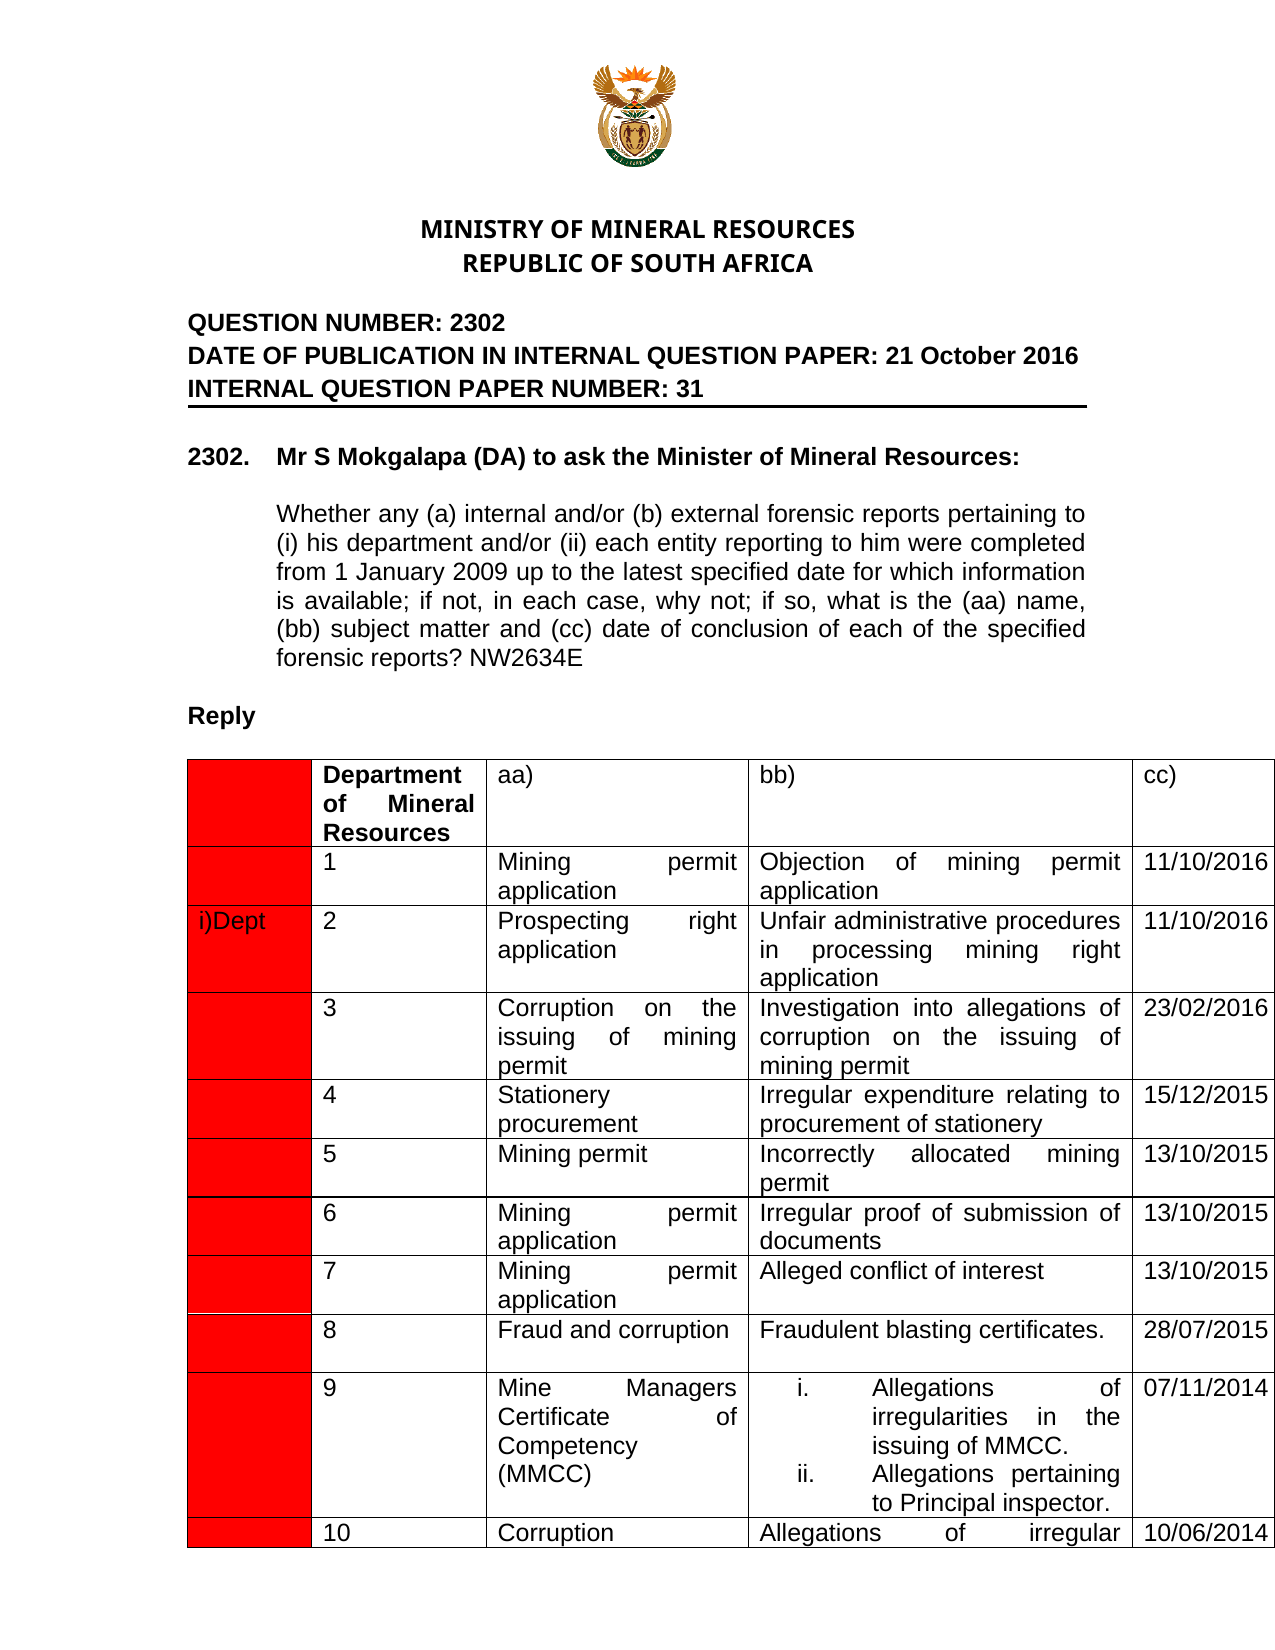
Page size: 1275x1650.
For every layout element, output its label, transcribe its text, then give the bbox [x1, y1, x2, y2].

table_cell 11/10/2016 [1133, 906, 1274, 992]
table_cell Objection of mining permit application [749, 847, 1132, 905]
table_cell 8 [312, 1315, 486, 1372]
table_header bb) [749, 760, 1132, 846]
table_cell Corruption on the issuing of mining permit [487, 993, 748, 1079]
table_cell 2 [312, 906, 486, 992]
table_header Department of Mineral Resources [312, 760, 486, 846]
table_cell 28/07/2015 [1133, 1315, 1274, 1372]
text INTERNAL QUESTION PAPER NUMBER: 31 [187, 374, 1087, 408]
table_cell Mining permit application [487, 1256, 748, 1313]
table_cell i)Dept [188, 906, 311, 992]
text Whether any (a) internal and/or (b) external forensic reports pertaining to (i) his department and/or (ii) each entity reporting to him were completed from 1 January 2009 up to the latest specified date for which information is available; if not, in each case, why not; if so, what is the (aa) name, (bb) subject matter and (cc) date of conclusion of each of the specified forensic reports? NW2634E [276, 499, 1087, 672]
text DATE OF PUBLICATION IN INTERNAL QUESTION PAPER: 21 October 2016 [187, 341, 1087, 370]
table_cell Fraudulent blasting certificates. [749, 1315, 1132, 1372]
table_cell [188, 1198, 311, 1255]
table_cell Irregular expenditure relating to procurement of stationery [749, 1080, 1132, 1138]
table_cell 10/06/2014 [1133, 1518, 1274, 1547]
text 2302. Mr S Mokgalapa (DA) to ask the Minister of Mineral Resources: [187, 441, 1087, 470]
table_cell Alleged conflict of interest [749, 1256, 1132, 1313]
table_cell 13/10/2015 [1133, 1198, 1274, 1255]
table_cell Mining permit [487, 1139, 748, 1196]
table_header aa) [487, 760, 748, 846]
table_cell 15/12/2015 [1133, 1080, 1274, 1138]
table_cell 1 [312, 847, 486, 905]
text Reply [187, 701, 1087, 730]
table_cell [188, 1373, 311, 1517]
table_cell Irregular proof of submission of documents [749, 1198, 1132, 1255]
table_cell Corruption [487, 1518, 748, 1547]
table_cell Allegations of irregularities in the issuing of MMCC. Allegations pertaining to Principal inspector. [749, 1373, 1132, 1517]
table_cell 6 [312, 1198, 486, 1255]
table_cell Allegations of irregular appointment [749, 1518, 1132, 1547]
table_cell Incorrectly allocated mining permit [749, 1139, 1132, 1196]
table_cell 4 [312, 1080, 486, 1138]
table_cell [188, 993, 311, 1079]
table_cell 9 [312, 1373, 486, 1517]
table_cell 7 [312, 1256, 486, 1313]
table_cell 11/10/2016 [1133, 847, 1274, 905]
table_header [188, 760, 311, 846]
picture [593, 64, 676, 167]
table_cell [188, 1080, 311, 1138]
table_cell Unfair administrative procedures in processing mining right application [749, 906, 1132, 992]
table_cell Prospecting right application [487, 906, 748, 992]
table_cell [188, 1139, 311, 1196]
table_cell 23/02/2016 [1133, 993, 1274, 1079]
table_cell 13/10/2015 [1133, 1256, 1274, 1313]
table_cell 10 [312, 1518, 486, 1547]
table_cell [188, 1315, 311, 1372]
table_cell 13/10/2015 [1133, 1139, 1274, 1196]
table_cell Fraud and corruption [487, 1315, 748, 1372]
table_cell 3 [312, 993, 486, 1079]
table_cell Stationery procurement [487, 1080, 748, 1138]
table_cell Mining permit application [487, 847, 748, 905]
table_header cc) [1133, 760, 1274, 846]
table_cell 5 [312, 1139, 486, 1196]
table_cell [188, 847, 311, 905]
text QUESTION NUMBER: 2302 [187, 308, 1087, 337]
table_cell Investigation into allegations of corruption on the issuing of mining permit [749, 993, 1132, 1079]
table_cell 07/11/2014 [1133, 1373, 1274, 1517]
table_cell [188, 1256, 311, 1313]
table_cell [188, 1518, 311, 1547]
table_cell Mine Managers Certificate of Competency (MMCC) [487, 1373, 748, 1517]
table_cell Mining permit application [487, 1198, 748, 1255]
